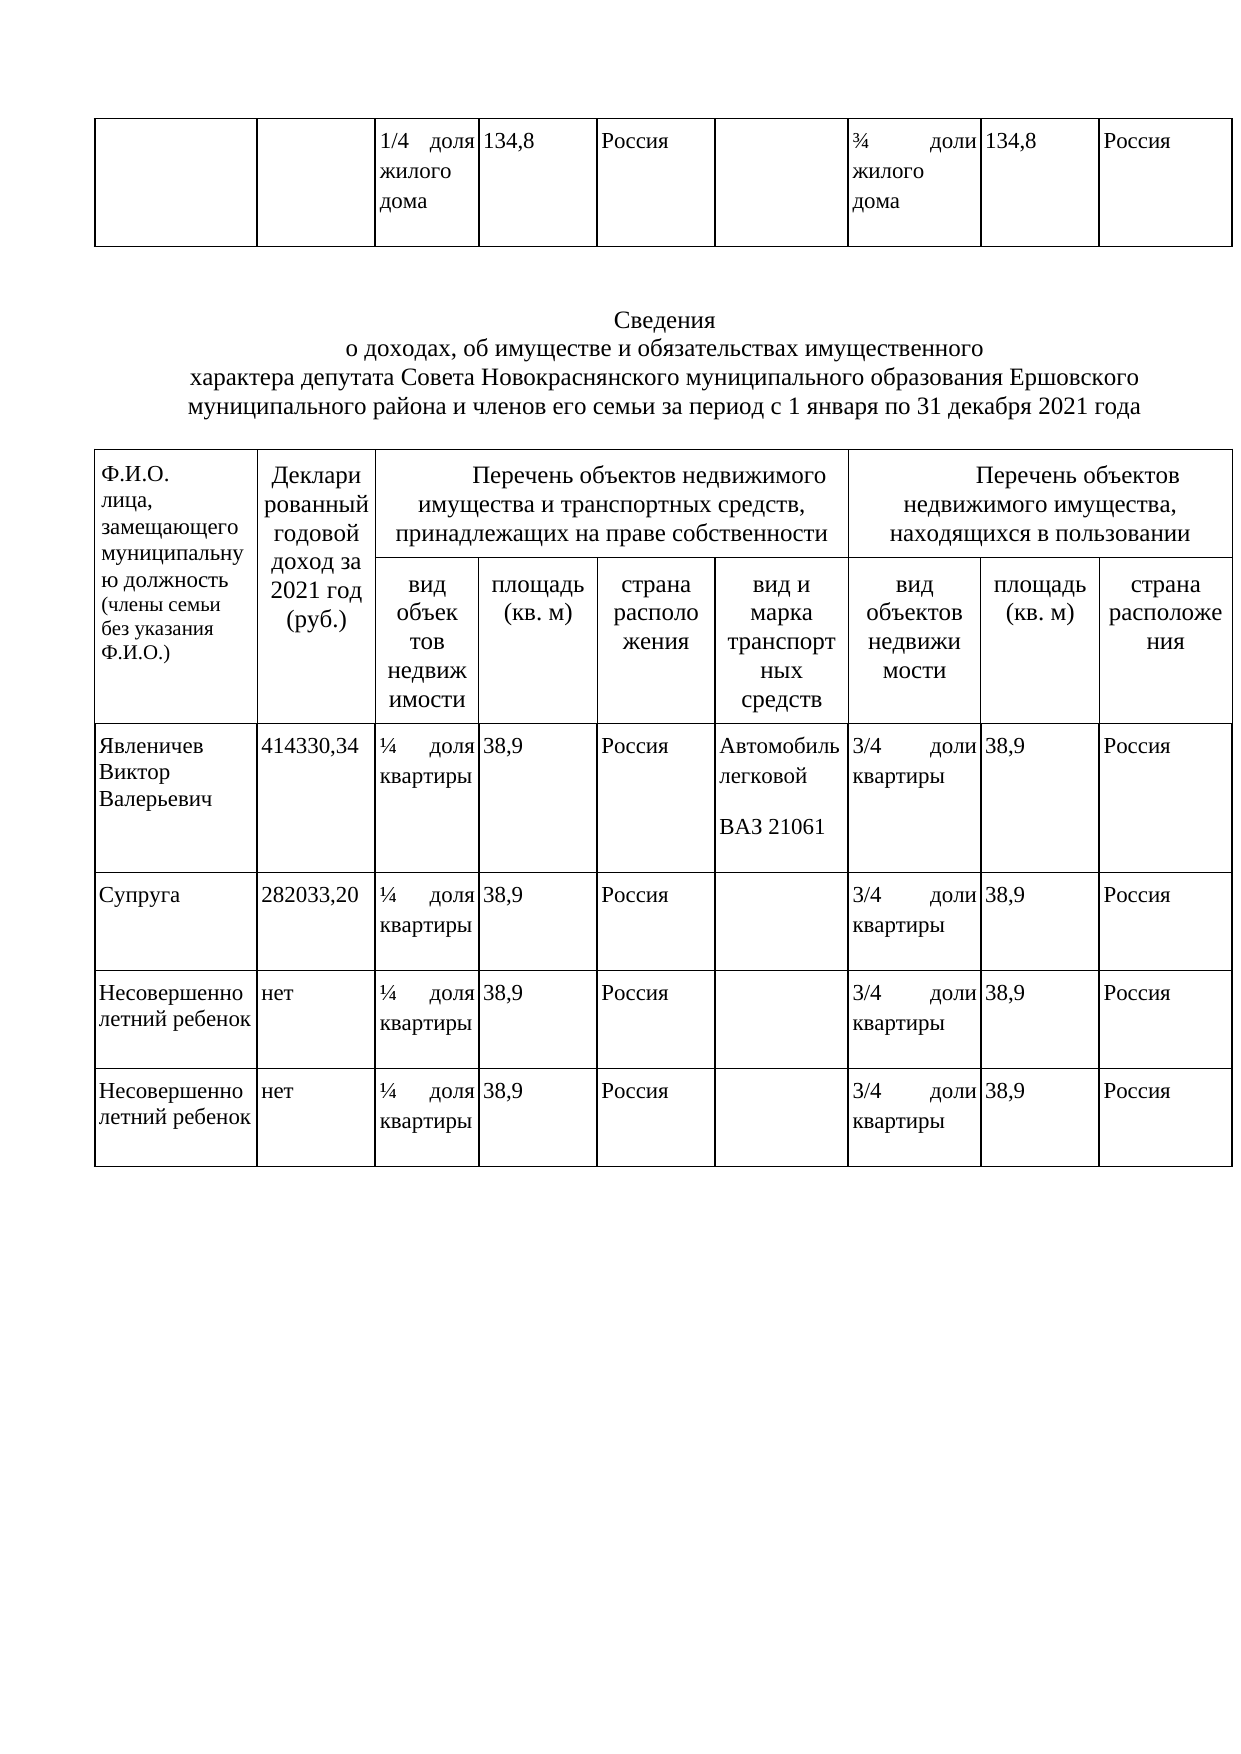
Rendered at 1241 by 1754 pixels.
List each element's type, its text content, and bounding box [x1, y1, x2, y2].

table_cell 38,9 [982, 971, 1098, 1068]
table_header Деклари рованный годовой доход за 2021 год (руб.) [258, 450, 375, 723]
table_cell ¼ доля квартиры [376, 873, 478, 970]
table_cell 38,9 [480, 1069, 596, 1166]
text Сведения [177, 305, 1152, 333]
table_cell нет [258, 971, 374, 1068]
table_cell Автомобиль легковой ВАЗ 21061 [716, 724, 847, 872]
table_cell Россия [1100, 971, 1231, 1068]
table_cell ¼ доля квартиры [376, 971, 478, 1068]
table_cell Россия [598, 119, 714, 246]
table_cell Россия [598, 873, 714, 970]
table_cell Россия [1100, 724, 1231, 872]
table_cell вид объектов недвижи мости [849, 558, 980, 723]
table_header Ф.И.О. лица, замещающего муниципальную должность (члены семьи без указания Ф.И.О.) [95, 450, 257, 723]
table_cell ¾ доли жилого дома [849, 119, 980, 246]
table_cell Россия [1100, 119, 1231, 246]
table_cell [716, 119, 847, 246]
table_cell Россия [1100, 873, 1231, 970]
table_cell 38,9 [982, 1069, 1098, 1166]
table_cell Россия [1100, 1069, 1231, 1166]
table_cell нет [258, 1069, 374, 1166]
table_cell ¼ доля квартиры [376, 724, 478, 872]
table_cell 3/4 доли квартиры [849, 724, 980, 872]
table_cell площадь (кв. м) [981, 558, 1099, 723]
table_header Перечень объектов недвижимого имущества, находящихся в пользовании [849, 450, 1232, 557]
table_cell Супруга [96, 873, 256, 970]
table_cell ¼ доля квартиры [376, 1069, 478, 1166]
table_cell 134,8 [982, 119, 1098, 246]
table_cell вид объек тов недвижимости [376, 558, 478, 723]
table_cell Россия [598, 1069, 714, 1166]
table_cell [96, 119, 256, 246]
table_cell 38,9 [982, 724, 1098, 872]
table_cell 414330,34 [258, 724, 374, 872]
table_cell 38,9 [982, 873, 1098, 970]
table_cell Россия [598, 724, 714, 872]
table_cell вид и марка транспортных средств [716, 558, 848, 723]
table_cell 134,8 [480, 119, 596, 246]
table_cell [716, 873, 847, 970]
table_cell 3/4 доли квартиры [849, 873, 980, 970]
table_cell 3/4 доли квартиры [849, 971, 980, 1068]
table_cell 282033,20 [258, 873, 374, 970]
table_cell Несовершеннолетний ребенок [96, 971, 256, 1068]
text о доходах, об имуществе и обязательствах имущественного [177, 333, 1152, 362]
table_header Перечень объектов недвижимого имущества и транспортных средств, принадлежащих на праве собственности [376, 450, 848, 557]
table_cell [258, 119, 374, 246]
table_cell 38,9 [480, 873, 596, 970]
table_cell [716, 1069, 847, 1166]
table_cell площадь (кв. м) [479, 558, 597, 723]
table_cell страна расположения [1100, 558, 1232, 723]
table_cell [716, 971, 847, 1068]
table_cell 38,9 [480, 724, 596, 872]
table_cell 38,9 [480, 971, 596, 1068]
table_cell Россия [598, 971, 714, 1068]
table_cell Несовершеннолетний ребенок [96, 1069, 256, 1166]
table_cell 1/4 доля жилого дома [376, 119, 478, 246]
table_cell страна располо жения [598, 558, 714, 723]
text характера депутата Совета Новокраснянского муниципального образования Ершовского муниципального района и членов его семьи за период с 1 января по 31 декабря 2021 года [177, 362, 1152, 420]
table_cell Явленичев Виктор Валерьевич [96, 724, 256, 872]
table_cell 3/4 доли квартиры [849, 1069, 980, 1166]
